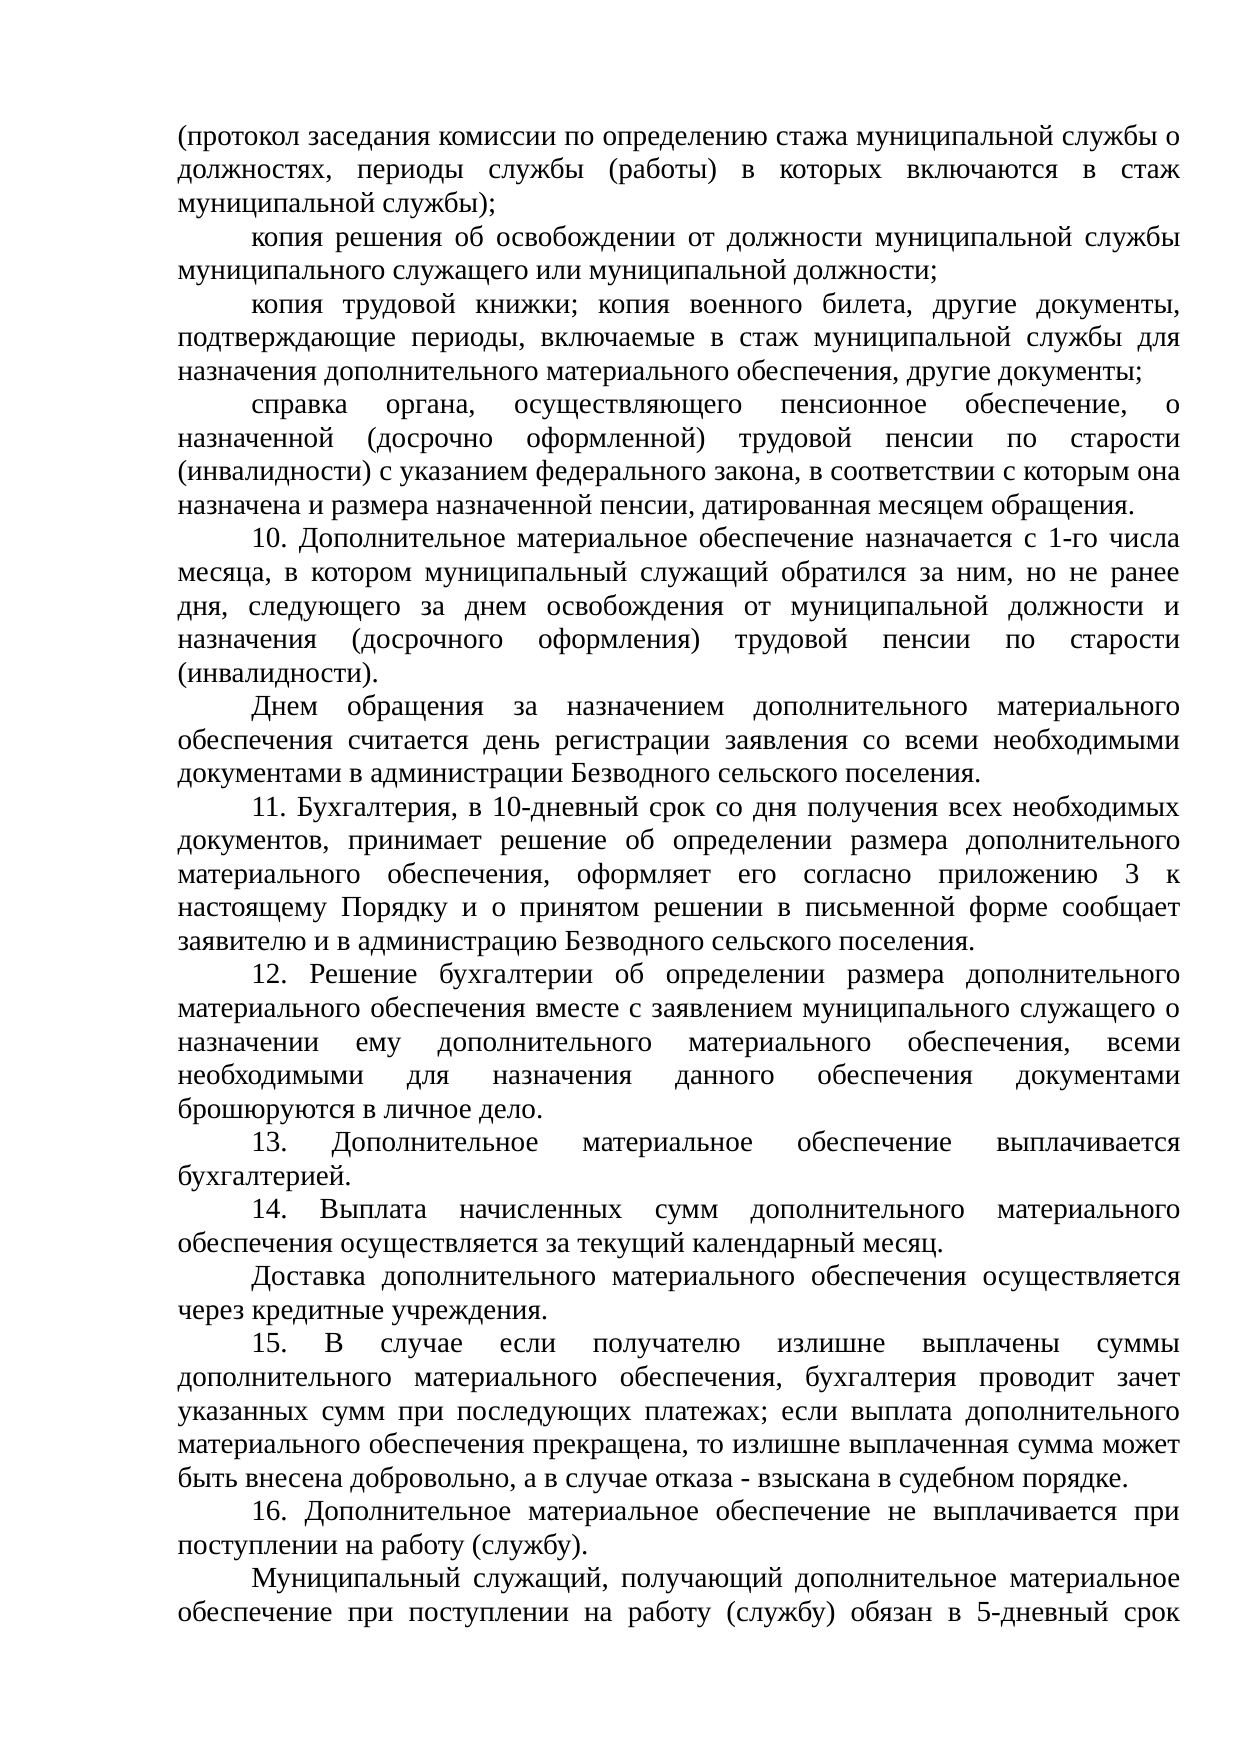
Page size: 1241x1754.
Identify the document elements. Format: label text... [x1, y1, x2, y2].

text 16. Дополнительное материальное обеспечение не выплачивается при поступлении на работу (службу). [177, 1493, 1181, 1560]
text 13. Дополнительное материальное обеспечение выплачивается бухгалтерией. [177, 1124, 1181, 1191]
text копия решения об освобождении от должности муниципальной службы муниципального служащего или муниципальной должности; [177, 219, 1181, 286]
text Доставка дополнительного материального обеспечения осуществляется через кредитные учреждения. [177, 1258, 1181, 1326]
text 15. В случае если получателю излишне выплачены суммы дополнительного материального обеспечения, бухгалтерия проводит зачет указанных сумм при последующих платежах; если выплата дополнительного материального обеспечения прекращена, то излишне выплаченная сумма может быть внесена добровольно, а в случае отказа - взыскана в судебном порядке. [177, 1326, 1181, 1493]
text 12. Решение бухгалтерии об определении размера дополнительного материального обеспечения вместе с заявлением муниципального служащего о назначении ему дополнительного материального обеспечения, всеми необходимыми для назначения данного обеспечения документами брошюруются в личное дело. [177, 957, 1181, 1124]
text 10. Дополнительное материальное обеспечение назначается с 1-го числа месяца, в котором муниципальный служащий обратился за ним, но не ранее дня, следующего за днем освобождения от муниципальной должности и назначения (досрочного оформления) трудовой пенсии по старости (инвалидности). [177, 521, 1181, 688]
text Днем обращения за назначением дополнительного материального обеспечения считается день регистрации заявления со всеми необходимыми документами в администрации Безводного сельского поселения. [177, 688, 1181, 789]
text справка органа, осуществляющего пенсионное обеспечение, о назначенной (досрочно оформленной) трудовой пенсии по старости (инвалидности) с указанием федерального закона, в соответствии с которым она назначена и размера назначенной пенсии, датированная месяцем обращения. [177, 386, 1181, 521]
text 14. Выплата начисленных сумм дополнительного материального обеспечения осуществляется за текущий календарный месяц. [177, 1191, 1181, 1258]
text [177, 118, 1181, 219]
text 11. Бухгалтерия, в 10-дневный срок со дня получения всех необходимых документов, принимает решение об определении размера дополнительного материального обеспечения, оформляет его согласно приложению 3 к настоящему Порядку и о принятом решении в письменной форме сообщает заявителю и в администрацию Безводного сельского поселения. [177, 789, 1181, 957]
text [177, 1560, 1181, 1627]
text копия трудовой книжки; копия военного билета, другие документы, подтверждающие периоды, включаемые в стаж муниципальной службы для назначения дополнительного материального обеспечения, другие документы; [177, 286, 1181, 386]
